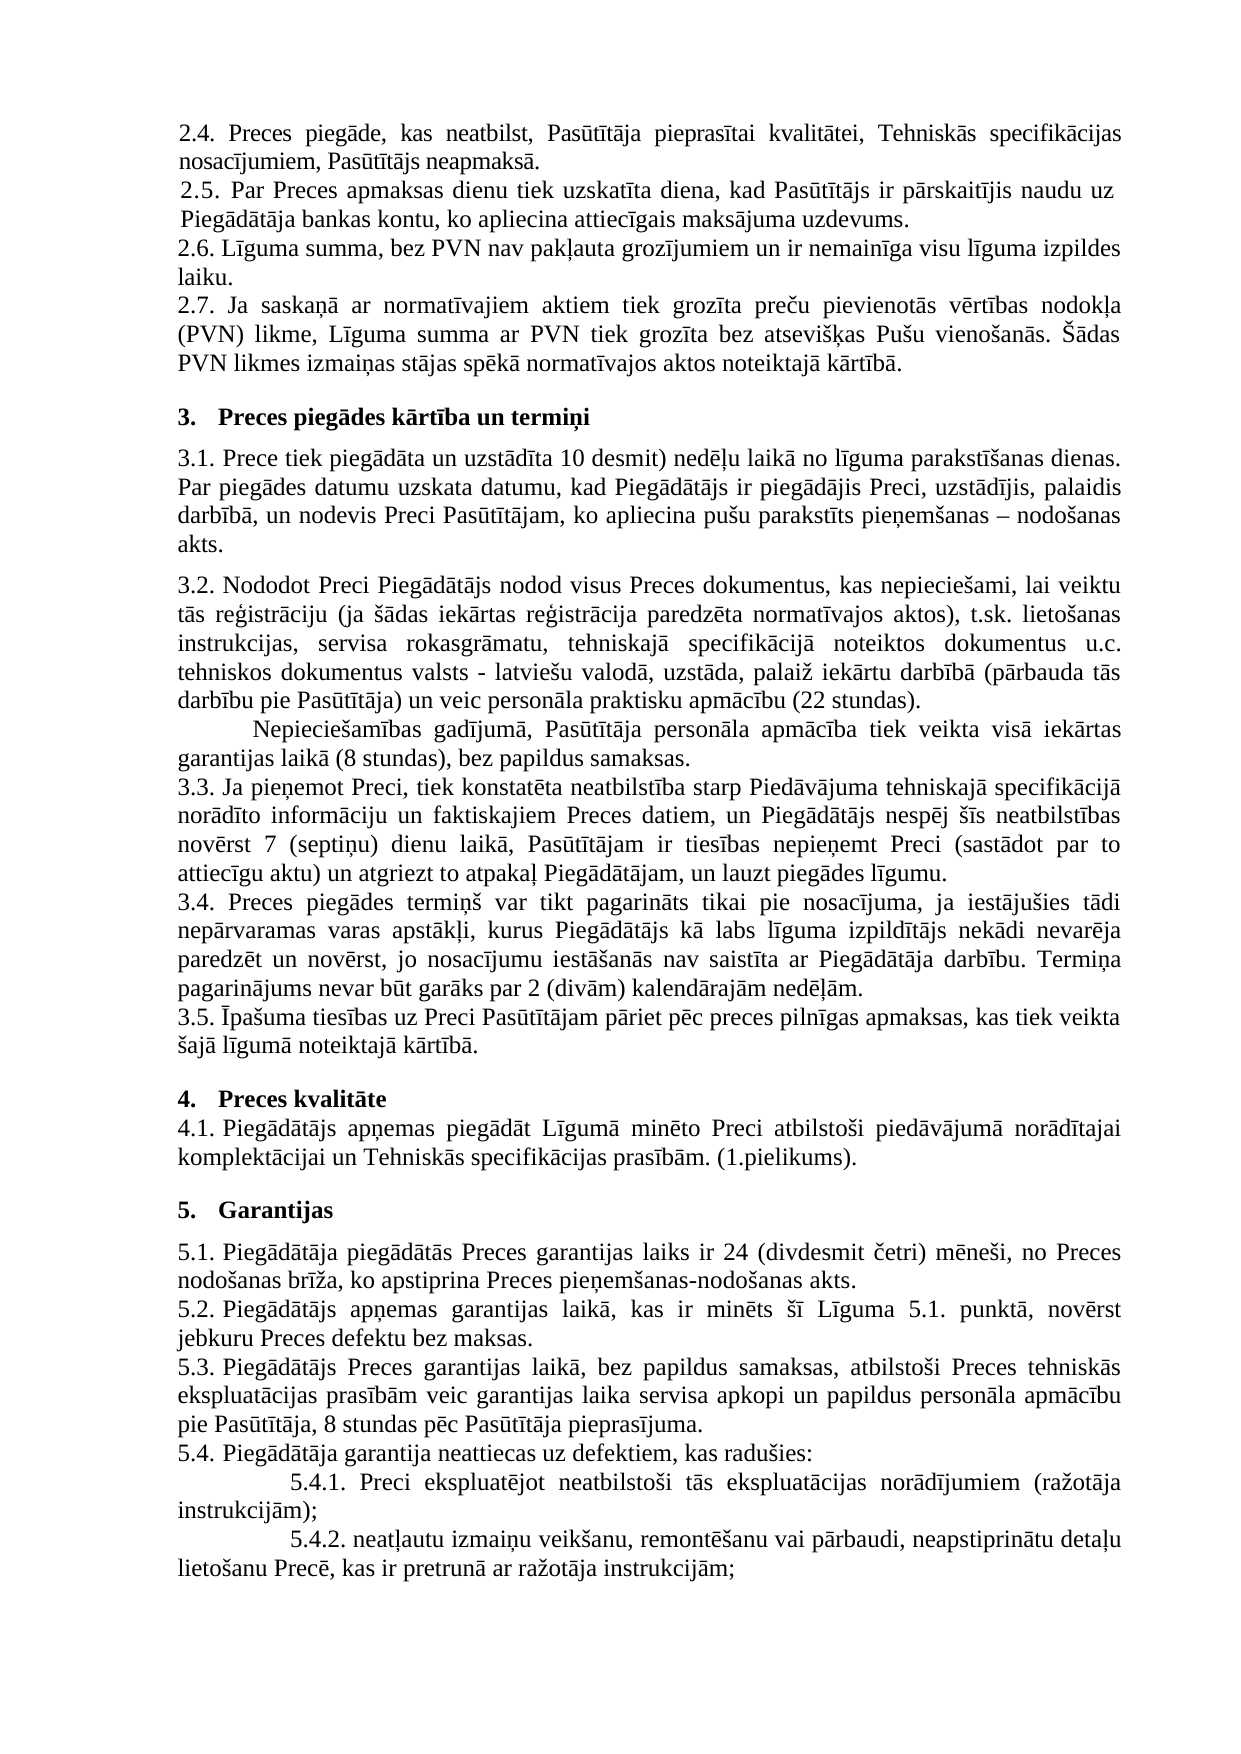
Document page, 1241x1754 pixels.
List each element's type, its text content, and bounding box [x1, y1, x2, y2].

text 3.4. Preces piegādes termiņš var tikt pagarināts tikai pie nosacījuma, ja iestājušies tādi nepārvaramas varas apstākļi, kurus Piegādātājs kā labs līguma izpildītājs nekādi nevarēja paredzēt un novērst, jo nosacījumu iestāšanās nav saistīta ar Piegādātāja darbību. Termiņa pagarinājums nevar būt garāks par 2 (divām) kalendārajām nedēļām. [177, 887, 1122, 1002]
text 2.5. Par Preces apmaksas dienu tiek uzskatīta diena, kad Pasūtītājs ir pārskaitījis naudu uz Piegādātāja bankas kontu, ko apliecina attiecīgais maksājuma uzdevums. [180, 176, 1116, 233]
list Piegādātājs apņemas garantijas laikā, kas ir minēts šī Līguma 5.1. punktā, novērst jebkuru Preces defektu bez maksas. [177, 1294, 1122, 1352]
text 5.4.2. neatļautu izmaiņu veikšanu, remontēšanu vai pārbaudi, neapstiprinātu detaļu lietošanu Precē, kas ir pretrunā ar ražotāja instrukcijām; [177, 1524, 1122, 1582]
text 3.3. Ja pieņemot Preci, tiek konstatēta neatbilstība starp Piedāvājuma tehniskajā specifikācijā norādīto informāciju un faktiskajiem Preces datiem, un Piegādātājs nespēj šīs neatbilstības novērst 7 (septiņu) dienu laikā, Pasūtītājam ir tiesības nepieņemt Preci (sastādot par to attiecīgu aktu) un atgriezt to atpakaļ Piegādātājam, un lauzt piegādes līgumu. [177, 772, 1122, 887]
text 5.4.1. Preci ekspluatējot neatbilstoši tās ekspluatācijas norādījumiem (ražotāja ); [177, 1467, 1122, 1524]
text 2.6. Līguma summa, bez PVN nav pakļauta grozījumiem un ir nemainīga visu līguma izpildes laiku. [177, 233, 1122, 290]
text Nepieciešamības gadījumā, Pasūtītāja personāla apmācība tiek veikta visā iekārtas garantijas laikā (8 stundas), bez papildus samaksas. [177, 714, 1122, 772]
list Piegādātāja piegādātās Preces garantijas laiks ir 24 (divdesmit četri) mēneši, no Preces nodošanas brīža, ko apstiprina Preces pieņemšanas-nodošanas akts. [177, 1237, 1122, 1294]
text 2.7. Ja saskaņā ar normatīvajiem aktiem tiek grozīta preču pievienotās vērtības nodokļa (PVN) likme, Līguma summa ar PVN tiek grozīta bez atsevišķas Pušu vienošanās. Šādas PVN likmes izmaiņas stājas spēkā normatīvajos aktos noteiktajā kārtībā. [177, 290, 1122, 377]
list Garantijas [177, 1195, 1122, 1224]
text 2.4. Preces piegāde, kas neatbilst, Pasūtītāja pieprasītai kvalitātei, Tehniskās specifikācijas nosacījumiem, Pasūtītājs neapmaksā. [179, 118, 1122, 175]
list Piegādātāja garantija neattiecas uz defektiem, kas radušies: [177, 1438, 1122, 1467]
list Piegādātājs apņemas piegādāt Līgumā minēto Preci atbilstoši piedāvājumā norādītajai komplektācijai un Tehniskās specifikācijas prasībām. (1.pielikums). [177, 1113, 1122, 1170]
list Preces piegādes kārtība un termiņi [177, 402, 1122, 430]
text 3.5. Īpašuma tiesības uz Preci Pasūtītājam pāriet pēc preces pilnīgas apmaksas, kas tiek veikta šajā līgumā noteiktajā kārtībā. [177, 1002, 1122, 1059]
list Piegādātājs Preces garantijas laikā, bez papildus samaksas, atbilstoši Preces tehniskās ekspluatācijas prasībām veic garantijas laika servisa apkopi un papildus personāla apmācību pie Pasūtītāja, 8 stundas pēc Pasūtītāja pieprasījuma. [177, 1352, 1122, 1438]
list Nododot Preci Piegādātājs nodod visus Preces dokumentus, kas nepieciešami, lai veiktu tās reģistrāciju (ja šādas iekārtas reģistrācija paredzēta normatīvajos aktos), t.sk. lietošanas instrukcijas, servisa rokasgrāmatu, tehniskajā specifikācijā noteiktos dokumentus u.c. tehniskos dokumentus valsts - latviešu valodā, uzstāda, palaiž iekārtu darbībā (pārbauda tās darbību pie Pasūtītāja) un veic personāla praktisku apmācību (22 stundas). [177, 570, 1122, 714]
list Preces kvalitāte [177, 1084, 1122, 1113]
list Prece tiek piegādāta un uzstādīta 10 desmit) nedēļu laikā no līguma parakstīšanas dienas. Par piegādes datumu uzskata datumu, kad Piegādātājs ir piegādājis Preci, uzstādījis, palaidis darbībā, un nodevis Preci Pasūtītājam, ko apliecina pušu parakstīts pieņemšanas – nodošanas akts. [177, 443, 1122, 558]
